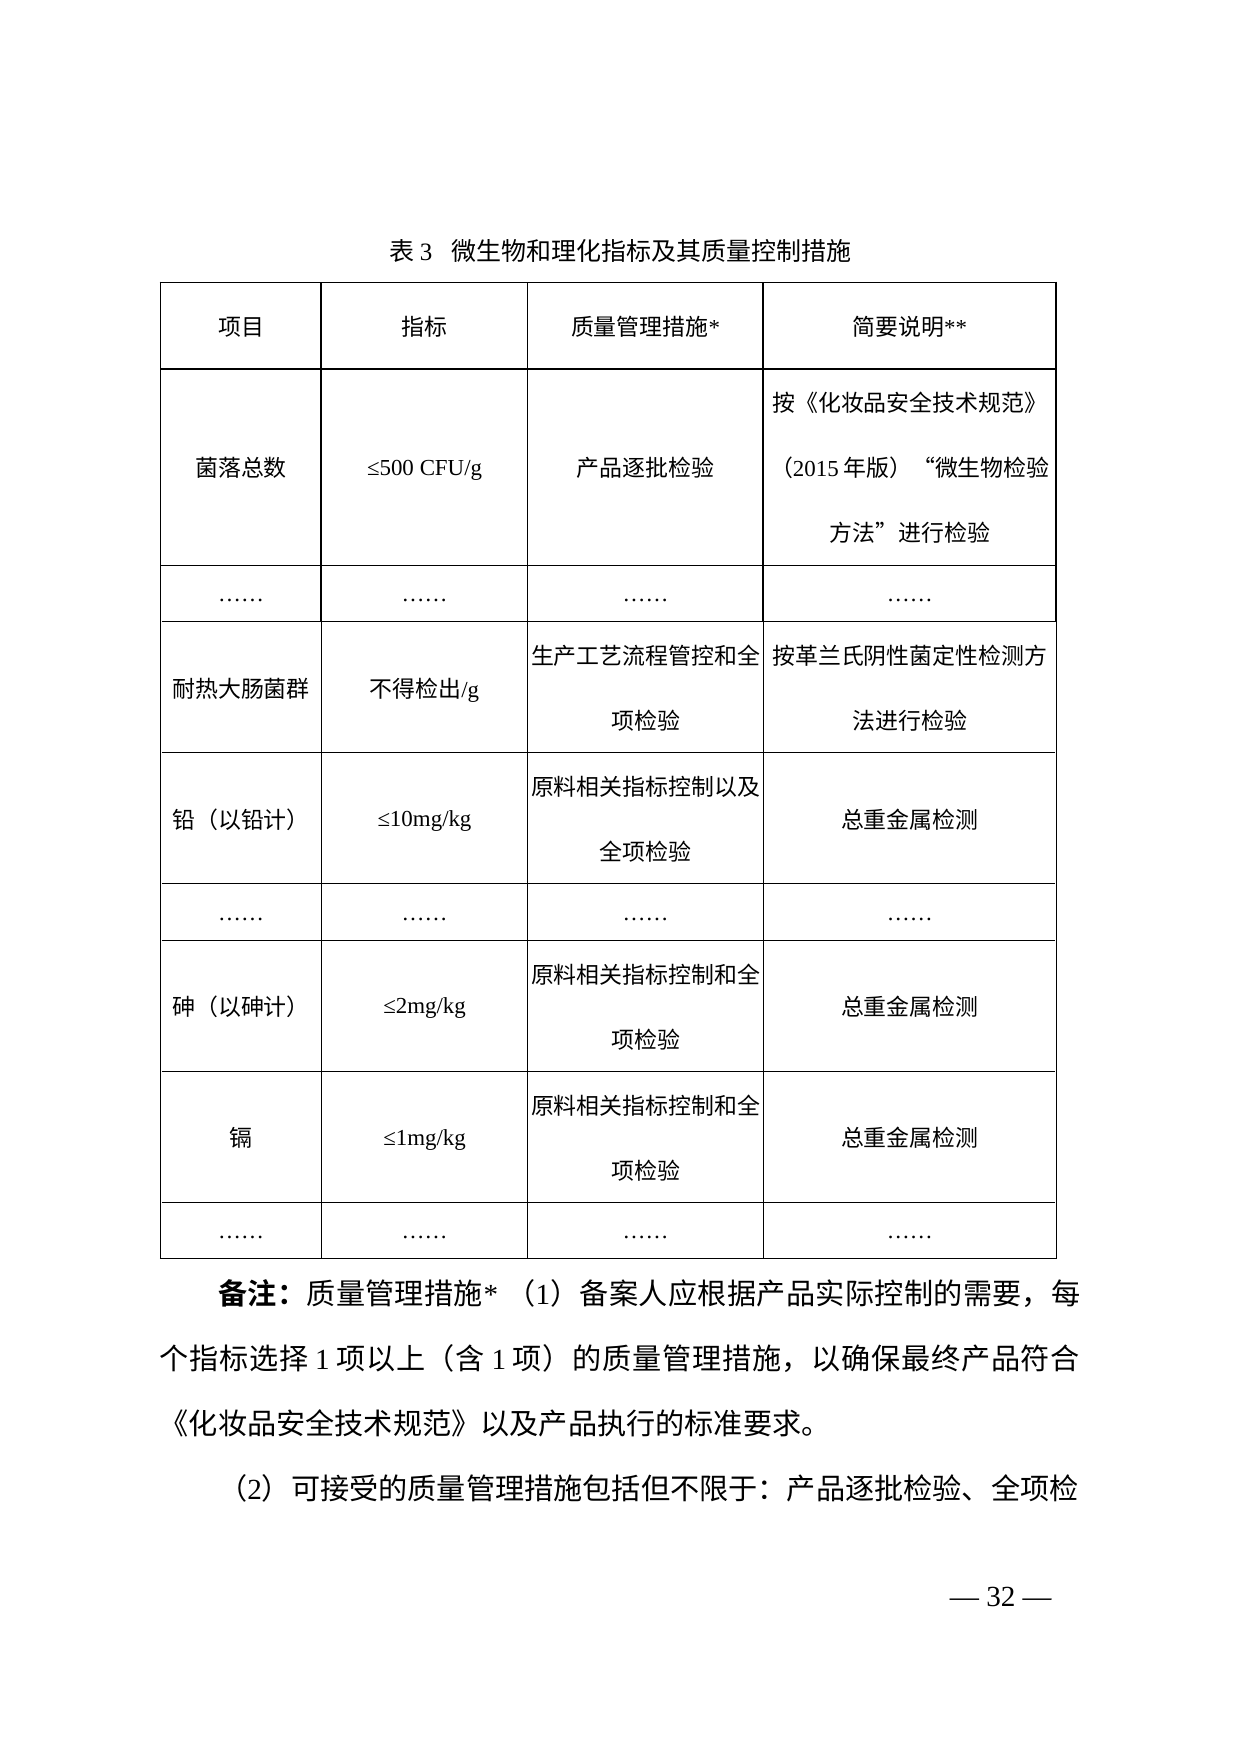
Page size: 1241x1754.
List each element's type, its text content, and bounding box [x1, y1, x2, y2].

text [159, 1454, 1081, 1519]
table_cell …… [764, 566, 1055, 621]
table_header 项目 [161, 283, 320, 368]
table_cell 按革兰氏阴性菌定性检测方法进行检验 [764, 622, 1056, 752]
table_cell …… [764, 1202, 1056, 1258]
table_cell 不得检出/g [322, 622, 527, 752]
table_cell …… [161, 884, 321, 940]
table_cell ≤10mg/kg [322, 753, 527, 883]
table_cell 铅（以铅计） [161, 753, 321, 883]
table_cell 生产工艺流程管控和全项检验 [528, 622, 763, 752]
table_cell …… [528, 1203, 763, 1258]
table_cell ≤2mg/kg [322, 941, 527, 1071]
table_cell 产品逐批检验 [528, 370, 762, 564]
table_cell 原料相关指标控制和全项检验 [528, 941, 763, 1071]
table_cell 总重金属检测 [764, 940, 1056, 1071]
table_cell ≤500 CFU/g [322, 370, 527, 564]
table_cell …… [528, 566, 762, 621]
table_cell 原料相关指标控制和全项检验 [528, 1072, 763, 1202]
table_header 质量管理措施* [528, 283, 762, 368]
table_cell …… [322, 566, 527, 621]
table_cell …… [161, 1203, 321, 1258]
table_header 指标 [322, 283, 527, 368]
table_cell …… [528, 884, 763, 940]
table_cell ≤1mg/kg [322, 1072, 527, 1202]
table_cell 原料相关指标控制以及全项检验 [528, 753, 763, 883]
table_cell 菌落总数 [161, 370, 320, 564]
table_cell …… [322, 884, 527, 940]
table_cell …… [161, 566, 320, 621]
table_cell …… [322, 1203, 527, 1258]
table_cell 总重金属检测 [764, 752, 1056, 883]
table_cell …… [764, 883, 1056, 940]
table_cell 总重金属检测 [764, 1071, 1056, 1202]
table_cell 耐热大肠菌群 [161, 622, 321, 752]
table_cell 按《化妆品安全技术规范》（2015年版）“微生物检验方法”进行检验 [764, 370, 1055, 564]
table_cell 镉 [161, 1072, 321, 1202]
table_header 简要说明** [764, 283, 1055, 368]
table_cell 砷（以砷计） [161, 941, 321, 1071]
text 表3 微生物和理化指标及其质量控制措施 [159, 217, 1081, 282]
text 备注：质量管理措施* （1）备案人应根据产品实际控制的需要，每个指标选择1项以上（含1项）的质量管理措施，以确保最终产品符合《化妆品安全技术规范》以及产品执行的标准要求。 [159, 1259, 1081, 1454]
